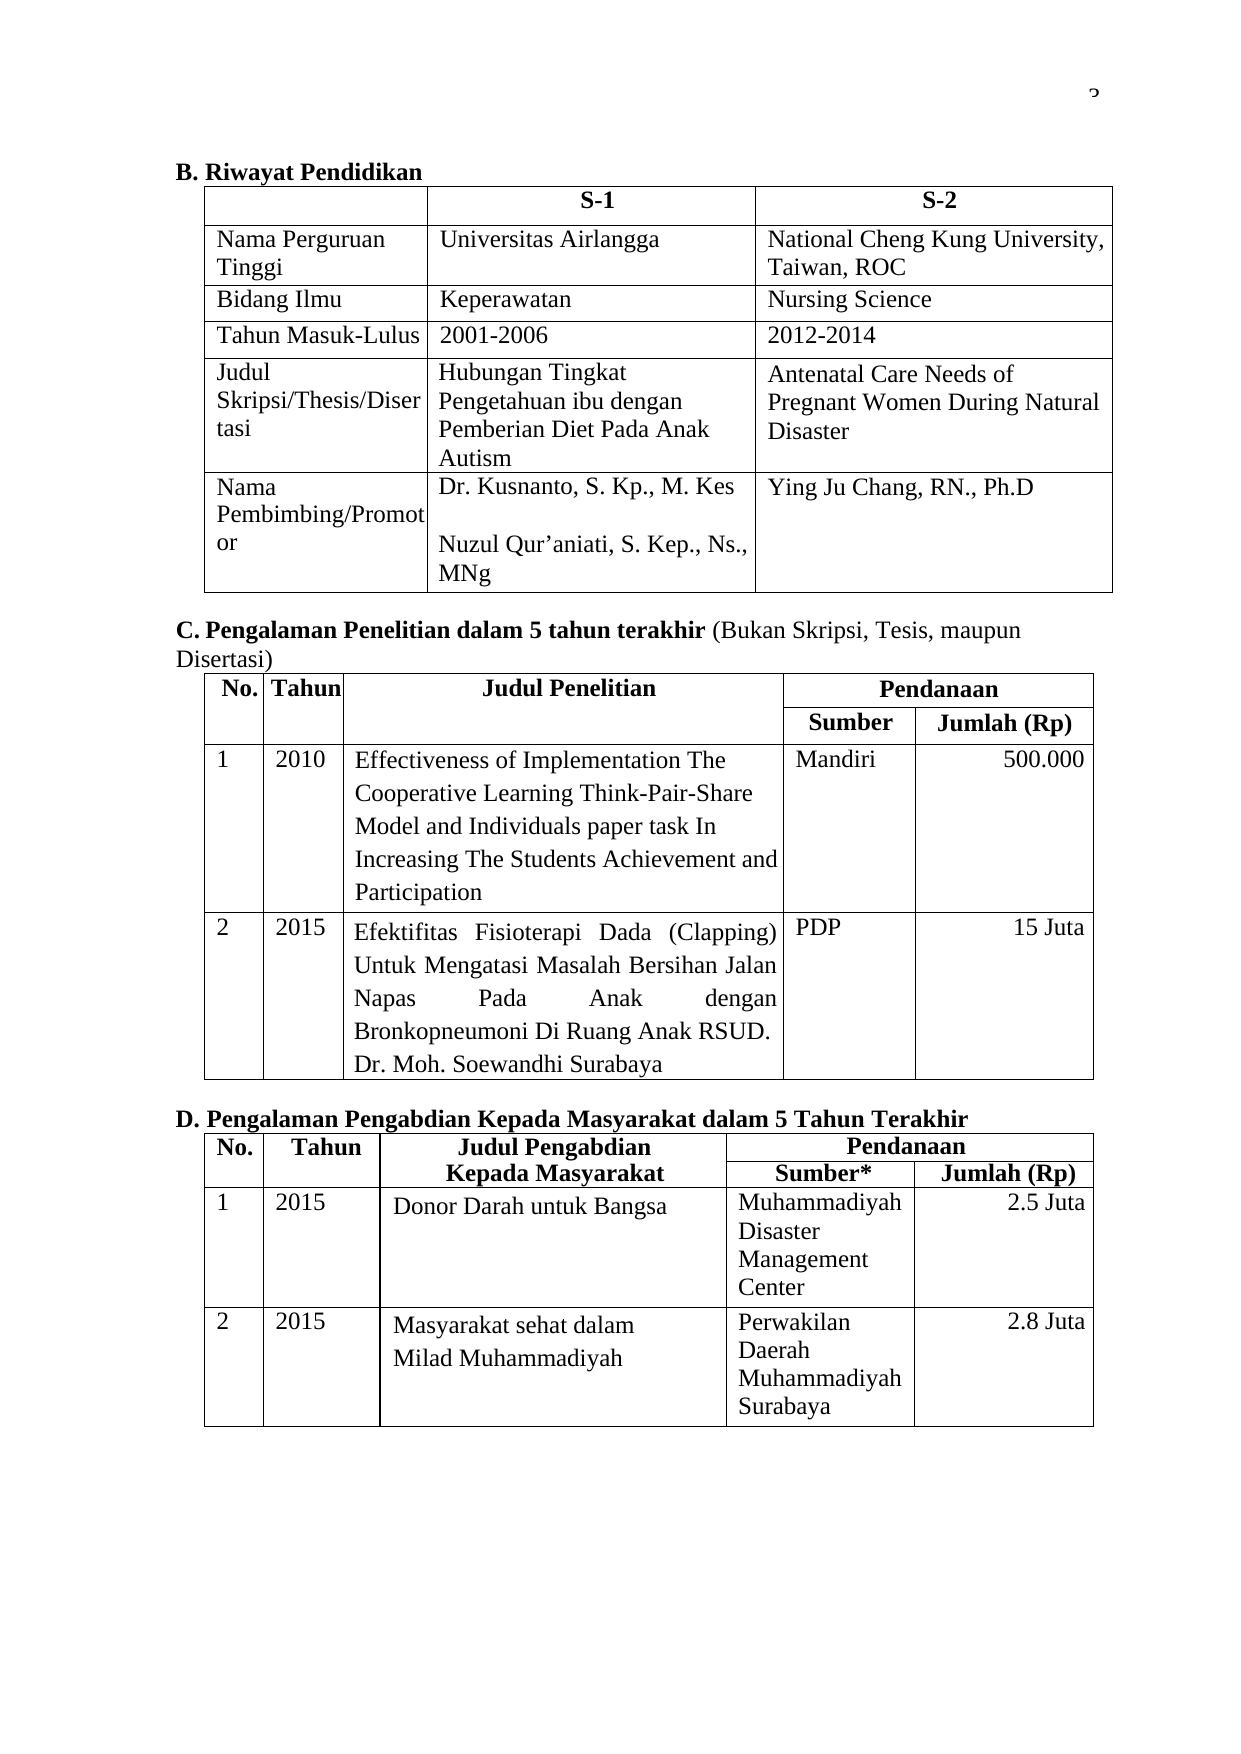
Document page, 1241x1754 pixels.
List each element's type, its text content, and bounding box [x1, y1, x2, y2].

table_cell Universitas Airlangga [428, 226, 755, 285]
table_cell 2.8 Juta [915, 1308, 1093, 1393]
table_cell Sumber* [727, 1162, 914, 1187]
table_cell [381, 1393, 726, 1426]
table_header Judul Pengabdian Kepada Masyarakat [381, 1134, 726, 1187]
table_cell National Cheng Kung University, Taiwan, ROC [756, 226, 1112, 285]
table_cell Effectiveness of Implementation The Cooperative Learning Think-Pair-Share Model and Individuals paper task In Increasing The Students Achievement and Participation [344, 745, 783, 912]
table_cell Mandiri [784, 745, 915, 912]
table_cell Sumber [784, 708, 915, 744]
table_cell [264, 1393, 379, 1426]
table_header [205, 187, 427, 224]
list Riwayat Pendidikan [175, 157, 1126, 186]
table_header Tahun [264, 1134, 379, 1187]
table_cell Efektifitas Fisioterapi Dada (Clapping) Untuk Mengatasi Masalah Bersihan Jalan Napas Pada Anak dengan Bronkopneumoni Di Ruang Anak RSUD. Dr. Moh. Soewandhi Surabaya [344, 913, 783, 1079]
table_cell Donor Darah untuk Bangsa [381, 1188, 726, 1307]
table_cell Perwakilan Daerah Muhammadiyah [727, 1308, 914, 1393]
table_header S-2 [756, 187, 1112, 224]
table_cell [205, 1393, 263, 1426]
table_header Pendanaan [784, 674, 1093, 707]
table_cell 2015 [264, 1308, 379, 1393]
table_header Pendanaan [727, 1134, 1093, 1161]
table_cell Dr. Kusnanto, S. Kp., M. Kes Nuzul Qur’aniati, S. Kep., Ns., MNg [428, 473, 755, 592]
table_cell 2001-2006 [428, 322, 755, 358]
table_cell Muhammadiyah Disaster Management Center [727, 1188, 914, 1307]
table_cell Nama Perguruan Tinggi [205, 226, 427, 285]
table_cell [915, 1393, 1093, 1426]
table_cell 2 [205, 1308, 263, 1393]
table_cell Antenatal Care Needs of Pregnant Women During Natural Disaster [756, 359, 1112, 472]
table_cell Bidang Ilmu [205, 286, 427, 321]
table_header S-1 [428, 187, 755, 224]
table_cell Nursing Science [756, 286, 1112, 321]
table_cell Keperawatan [428, 286, 755, 321]
table_cell 1 [205, 1188, 263, 1307]
table_header Judul Penelitian [344, 674, 783, 744]
table_cell Masyarakat sehat dalam Milad Muhammadiyah [381, 1308, 726, 1393]
table_cell Nama Pembimbing/Promot or [205, 473, 427, 592]
table_cell Surabaya [727, 1393, 914, 1426]
subtitle Pengalaman Pengabdian Kepada Masyarakat dalam 5 Tahun Terakhir [175, 1104, 1126, 1133]
table_cell Jumlah (Rp) [916, 708, 1093, 744]
table_cell 2 [205, 913, 263, 1079]
table_cell Judul Skripsi/Thesis/Diser tasi [205, 359, 427, 472]
table_cell 2012-2014 [756, 322, 1112, 358]
table_cell PDP [784, 913, 915, 1079]
table_cell Tahun Masuk-Lulus [205, 322, 427, 358]
table_cell 500.000 [916, 745, 1093, 912]
table_cell 2015 [264, 1188, 379, 1307]
table_header No. [205, 674, 263, 744]
table_cell Hubungan Tingkat Pengetahuan ibu dengan Pemberian Diet Pada Anak Autism [428, 359, 755, 472]
list Pengalaman Penelitian dalam 5 tahun terakhir (Bukan Skripsi, Tesis, maupun Disertasi) [176, 616, 1021, 672]
table_cell 2015 [264, 913, 343, 1079]
table_cell 15 Juta [916, 913, 1093, 1079]
table_header No. [205, 1134, 263, 1187]
table_cell 2010 [264, 745, 343, 912]
table_cell Jumlah (Rp) [915, 1162, 1093, 1187]
table_cell Ying Ju Chang, RN., Ph.D [756, 473, 1112, 592]
table_cell 2.5 Juta [915, 1188, 1093, 1307]
table_cell 1 [205, 745, 263, 912]
table_header Tahun [264, 674, 343, 744]
